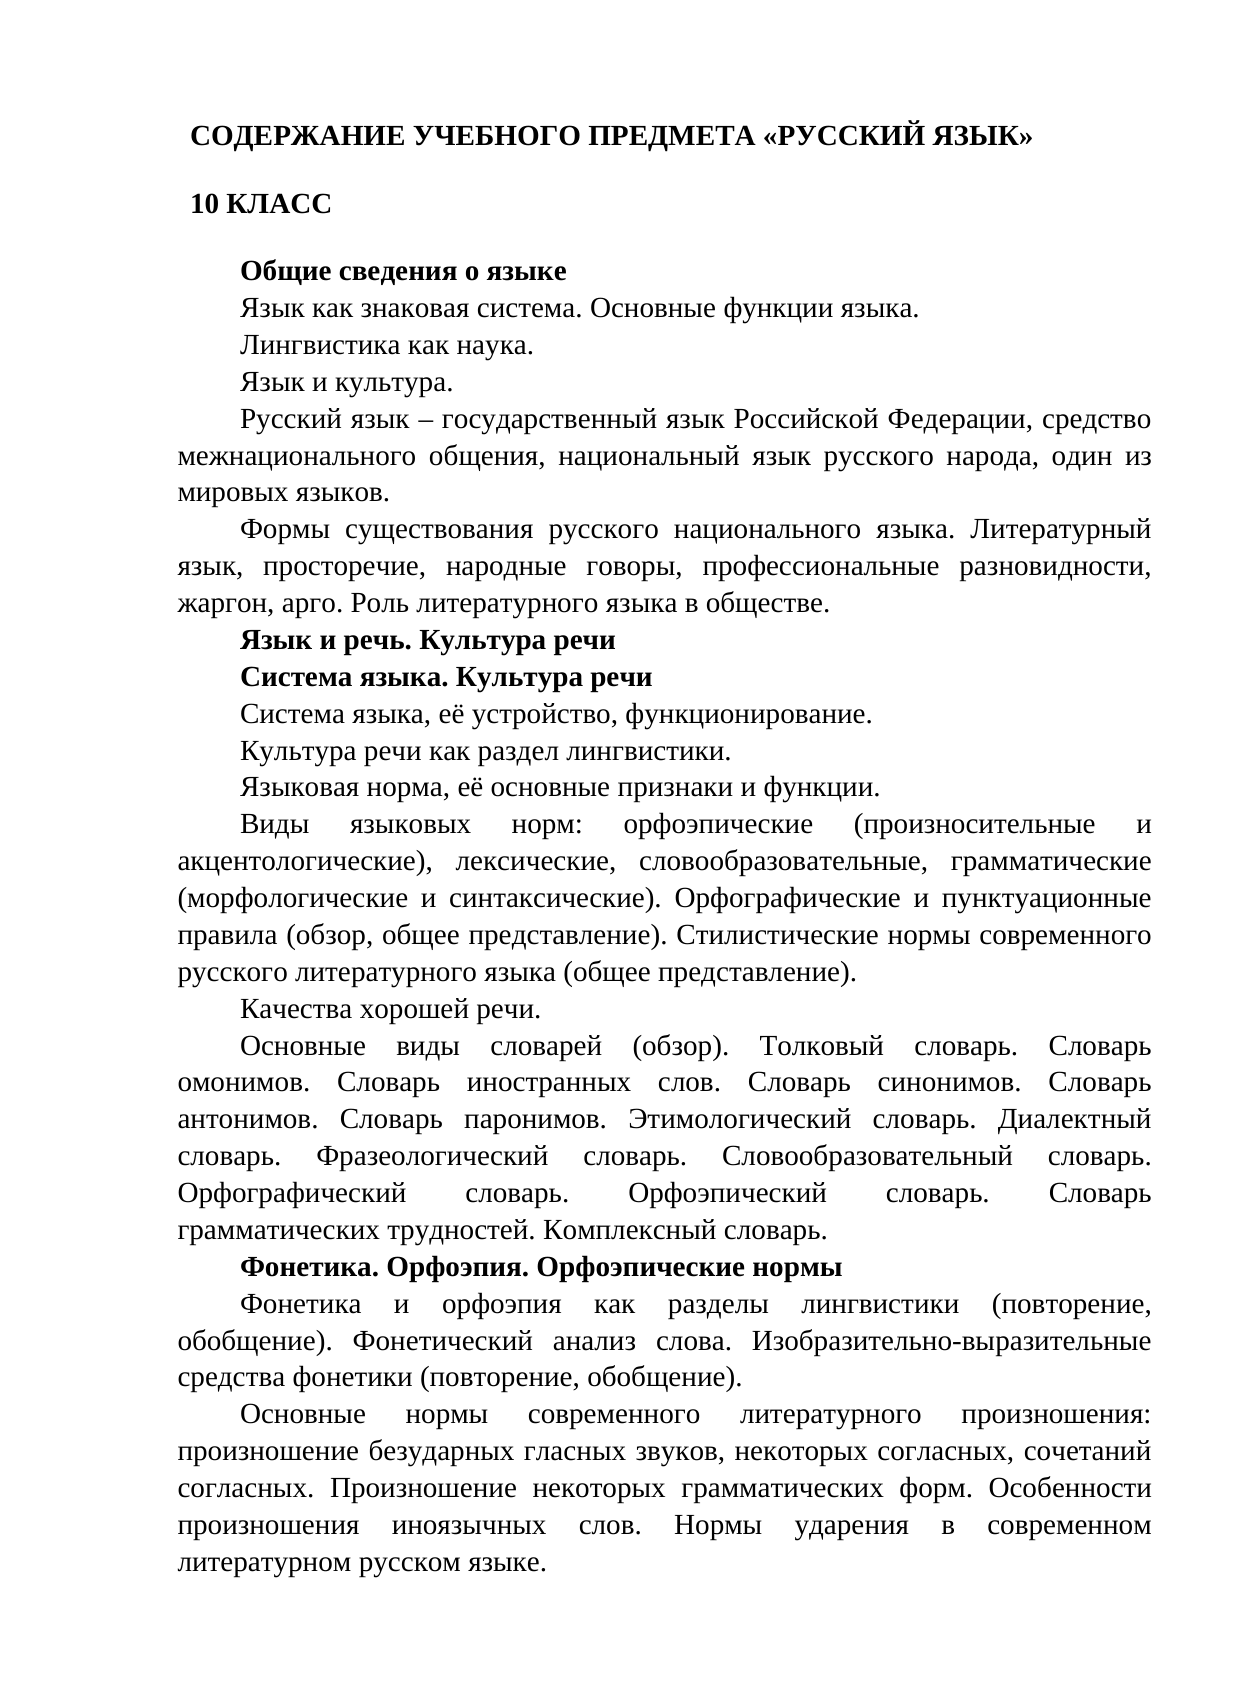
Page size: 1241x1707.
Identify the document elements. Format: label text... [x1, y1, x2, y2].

text Лингвистика как наука. [177, 327, 1152, 361]
text Язык и речь. Культура речи [177, 622, 1152, 656]
text Виды языковых норм: орфоэпические (произносительные и акцентологические), лексические, словообразовательные, грамматические (морфологические и синтаксические). Орфографические и пунктуационные правила (обзор, общее представление). Стилистические нормы современного русского литературного языка (общее представление). [177, 806, 1152, 987]
text Русский язык – государственный язык Российской Федерации, средство межнационального общения, национальный язык русского народа, один из мировых языков. [177, 401, 1152, 508]
text Система языка. Культура речи [177, 659, 1152, 692]
text Основные нормы современного литературного произношения: произношение безударных гласных звуков, некоторых согласных, сочетаний согласных. Произношение некоторых грамматических форм. Особенности произношения иноязычных слов. Нормы ударения в современном литературном русском языке. [177, 1396, 1152, 1577]
text 10 КЛАСС [190, 186, 1152, 219]
text Система языка, её устройство, функционирование. [177, 696, 1152, 729]
text Язык и культура. [177, 364, 1152, 397]
text Языковая норма, её основные признаки и функции. [177, 769, 1152, 803]
text Язык как знаковая система. Основные функции языка. [177, 290, 1152, 324]
text Основные виды словарей (обзор). Толковый словарь. Словарь омонимов. Словарь иностранных слов. Словарь синонимов. Словарь антонимов. Словарь паронимов. Этимологический словарь. Диалектный словарь. Фразеологический словарь. Словообразовательный словарь. Орфографический словарь. Орфоэпический словарь. Словарь грамматических трудностей. Комплексный словарь. [177, 1028, 1152, 1246]
text Качества хорошей речи. [177, 991, 1152, 1024]
text Фонетика. Орфоэпия. Орфоэпические нормы [177, 1249, 1152, 1282]
text Формы существования русского национального языка. Литературный язык, просторечие, народные говоры, профессиональные разновидности, жаргон, арго. Роль литературного языка в обществе. [177, 511, 1152, 619]
text СОДЕРЖАНИЕ УЧЕБНОГО ПРЕДМЕТА «РУССКИЙ ЯЗЫК» [190, 118, 1152, 152]
text Общие сведения о языке [177, 253, 1152, 287]
text Культура речи как раздел лингвистики. [177, 733, 1152, 766]
text Фонетика и орфоэпия как разделы лингвистики (повторение, обобщение). Фонетический анализ слова. Изобразительно-выразительные средства фонетики (повторение, обобщение). [177, 1286, 1152, 1393]
